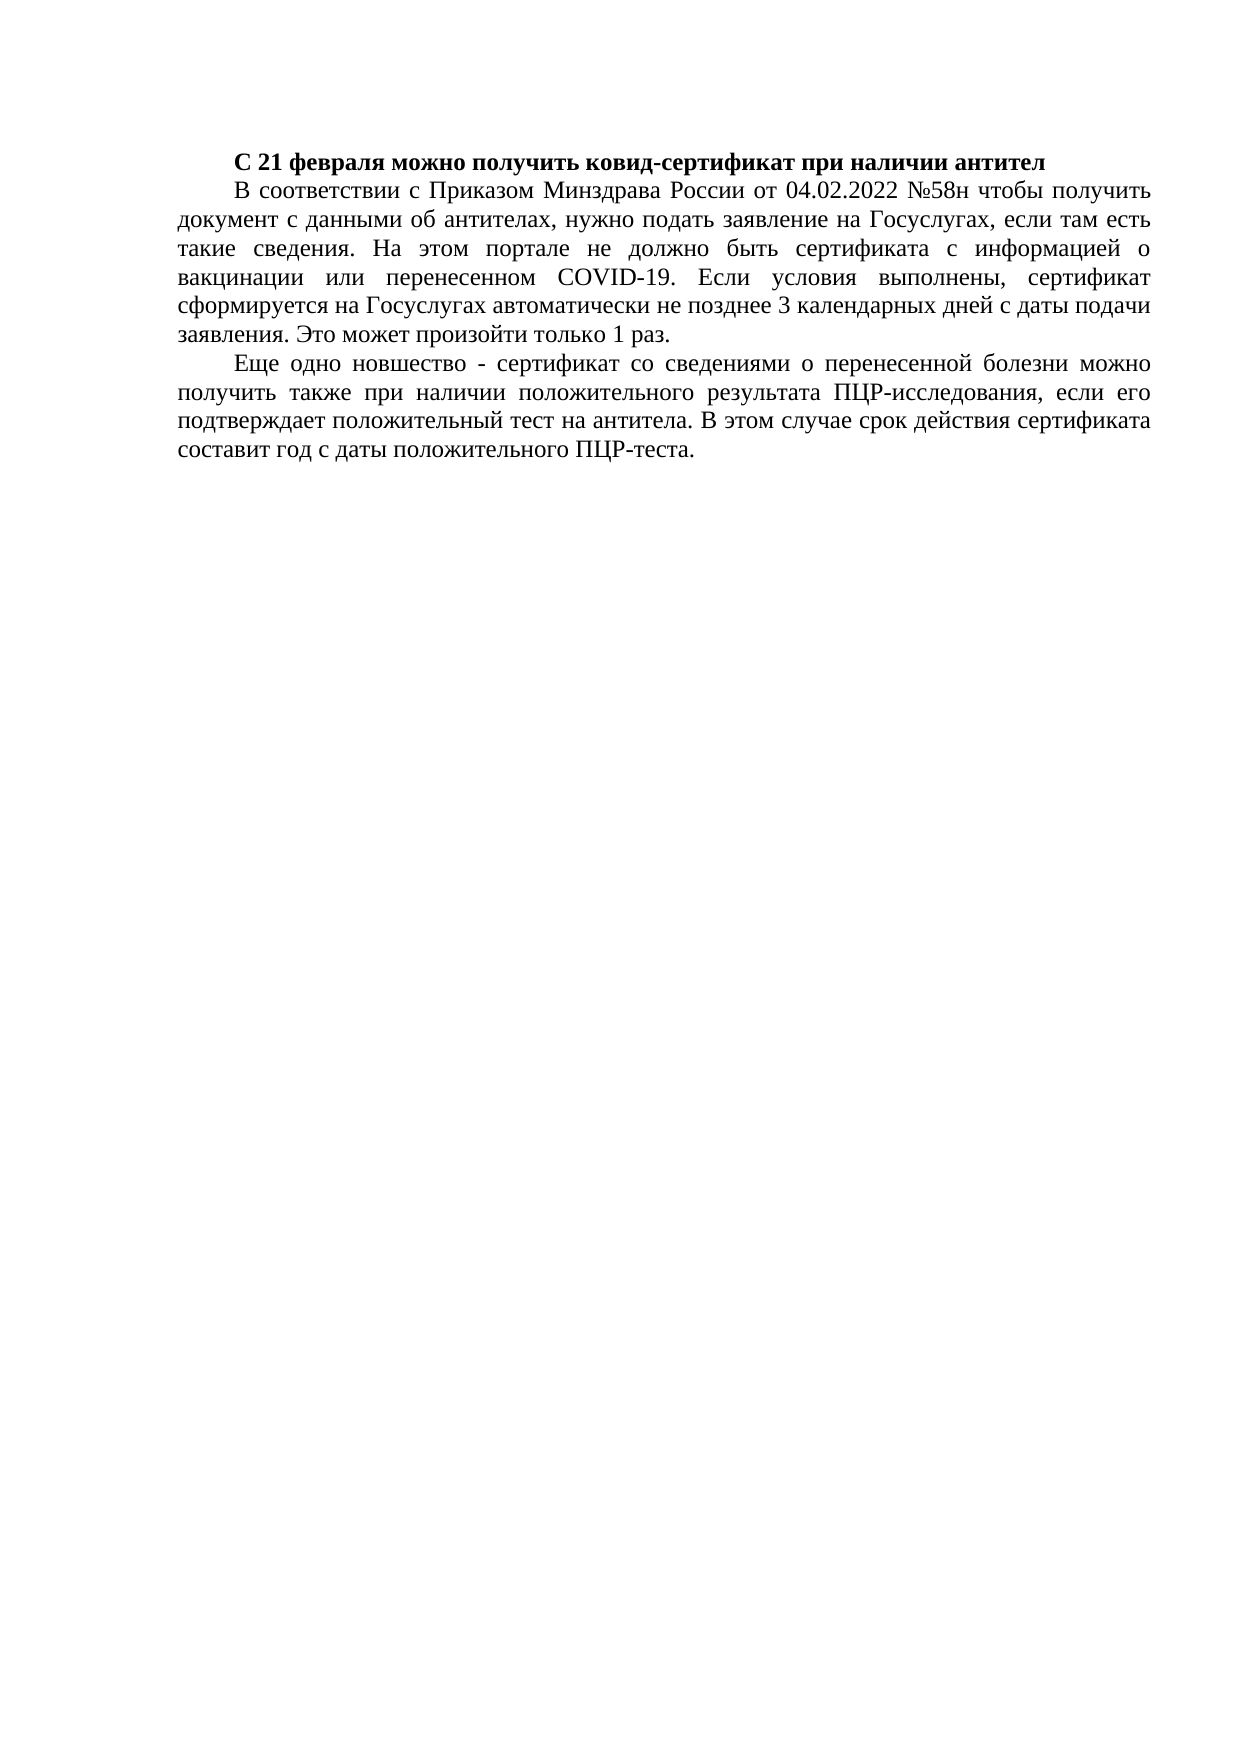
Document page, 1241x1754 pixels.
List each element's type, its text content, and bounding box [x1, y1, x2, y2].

text Еще одно новшество - сертификат со сведениями о перенесенной болезни можно получить также при наличии положительного результата ПЦР-исследования, если его подтверждает положительный тест на антитела. В этом случае срок действия сертификата составит год с даты положительного ПЦР-теста. [177, 348, 1152, 463]
text В соответствии с Приказом Минздрава России от 04.02.2022 №58н чтобы получить документ с данными об антителах, нужно подать заявление на Госуслугах, если там есть такие сведения. На этом портале не должно быть сертификата с информацией о вакцинации или перенесенном COVID-19. Если условия выполнены, сертификат сформируется на Госуслугах автоматически не позднее 3 календарных дней с даты подачи заявления. Это может произойти только 1 раз. [177, 176, 1152, 348]
text С 21 февраля можно получить ковид-сертификат при наличии антител [177, 147, 1152, 176]
